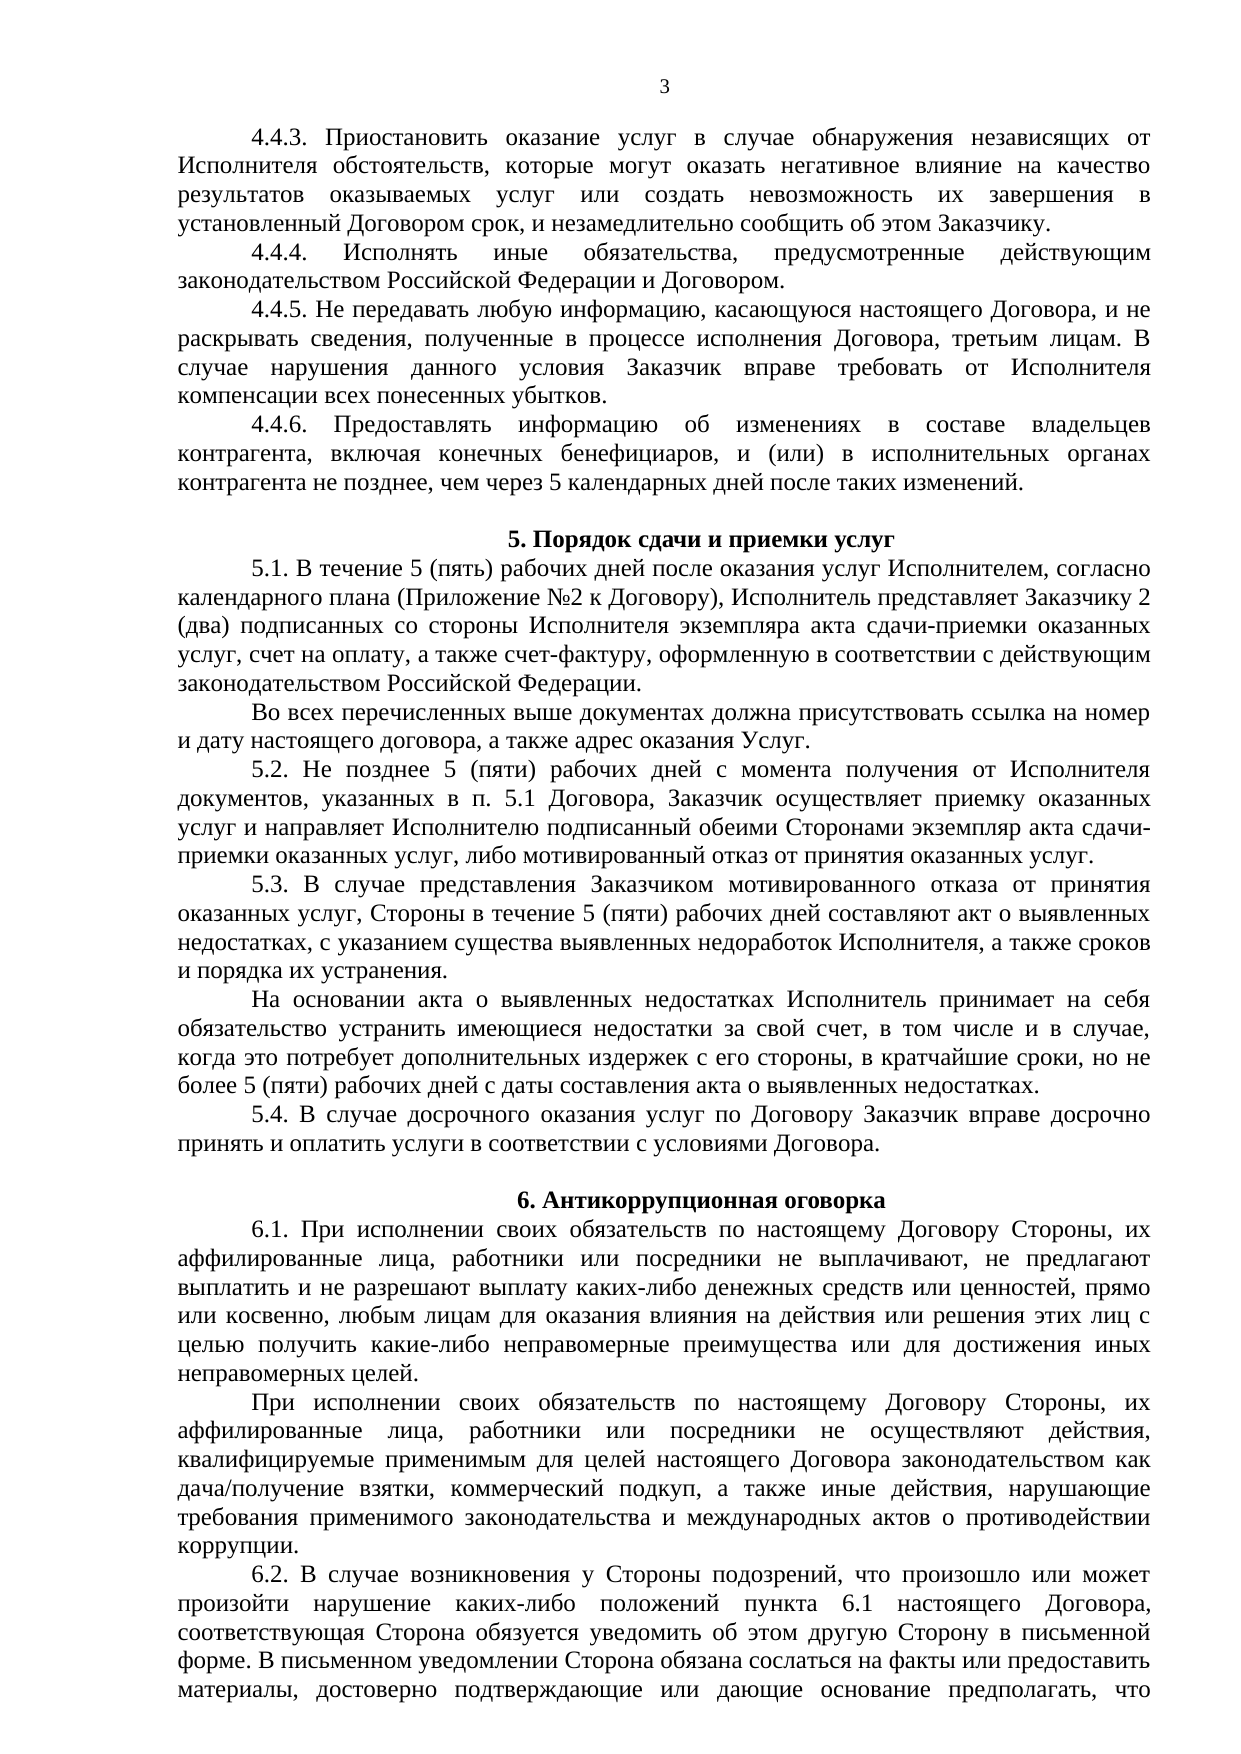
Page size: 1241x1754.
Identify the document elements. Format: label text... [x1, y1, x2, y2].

text При исполнении своих обязательств по настоящему Договору Стороны, их аффилированные лица, работники или посредники не осуществляют действия, квалифицируемые применимым для целей настоящего Договора законодательством как дача/получение взятки, коммерческий подкуп, а также иные действия, нарушающие требования применимого законодательства и международных актов о противодействии коррупции. [177, 1387, 1152, 1559]
text 5.3. В случае представления Заказчиком мотивированного отказа от принятия оказанных услуг, Стороны в течение 5 (пяти) рабочих дней составляют акт о выявленных недостатках, с указанием существа выявленных недоработок Исполнителя, а также сроков и порядка их устранения. [177, 869, 1152, 984]
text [177, 1559, 1152, 1703]
text 5.2. Не позднее 5 (пяти) рабочих дней с момента получения от Исполнителя документов, указанных в п. 5.1 Договора, Заказчик осуществляет приемку оказанных услуг и направляет Исполнителю подписанный обеими Сторонами экземпляр акта сдачи-приемки оказанных услуг, либо мотивированный отказ от принятия оказанных услуг. [177, 754, 1152, 869]
text 4.4.4. Исполнять иные обязательства, предусмотренные действующим законодательством Российской Федерации и Договором. [177, 237, 1152, 294]
text 4.4.5. Не передавать любую информацию, касающуюся настоящего Договора, и не раскрывать сведения, полученные в процессе исполнения Договора, третьим лицам. В случае нарушения данного условия Заказчик вправе требовать от Исполнителя компенсации всех понесенных убытков. [177, 294, 1152, 409]
text 4.4.6. Предоставлять информацию об изменениях в составе владельцев контрагента, включая конечных бенефициаров, и (или) в исполнительных органах контрагента не позднее, чем через 5 календарных дней после таких изменений. [177, 409, 1152, 496]
text Во всех перечисленных выше документах должна присутствовать ссылка на номер и дату настоящего договора, а также адрес оказания Услуг. [177, 697, 1152, 754]
subtitle 5. Порядок сдачи и приемки услуг [177, 524, 1152, 553]
text 6.1. При исполнении своих обязательств по настоящему Договору Стороны, их аффилированные лица, работники или посредники не выплачивают, не предлагают выплатить и не разрешают выплату каких-либо денежных средств или ценностей, прямо или косвенно, любым лицам для оказания влияния на действия или решения этих лиц с целью получить какие-либо неправомерные преимущества или для достижения иных неправомерных целей. [177, 1214, 1152, 1387]
text 5.1. В течение 5 (пять) рабочих дней после оказания услуг Исполнителем, согласно календарного плана (Приложение №2 к Договору), Исполнитель представляет Заказчику 2 (два) подписанных со стороны Исполнителя экземпляра акта сдачи-приемки оказанных услуг, счет на оплату, а также счет-фактуру, оформленную в соответствии с действующим законодательством Российской Федерации. [177, 553, 1152, 697]
text На основании акта о выявленных недостатках Исполнитель принимает на себя обязательство устранить имеющиеся недостатки за свой счет, в том числе и в случае, когда это потребует дополнительных издержек с его стороны, в кратчайшие сроки, но не более 5 (пяти) рабочих дней с даты составления акта о выявленных недостатках. [177, 984, 1152, 1099]
text 5.4. В случае досрочного оказания услуг по Договору Заказчик вправе досрочно принять и оплатить услуги в соответствии с условиями Договора. [177, 1099, 1152, 1157]
subtitle 6. Антикоррупционная оговорка [177, 1186, 1152, 1214]
text 4.4.3. Приостановить оказание услуг в случае обнаружения независящих от Исполнителя обстоятельств, которые могут оказать негативное влияние на качество результатов оказываемых услуг или создать невозможность их завершения в установленный Договором срок, и незамедлительно сообщить об этом Заказчику. [177, 122, 1152, 237]
